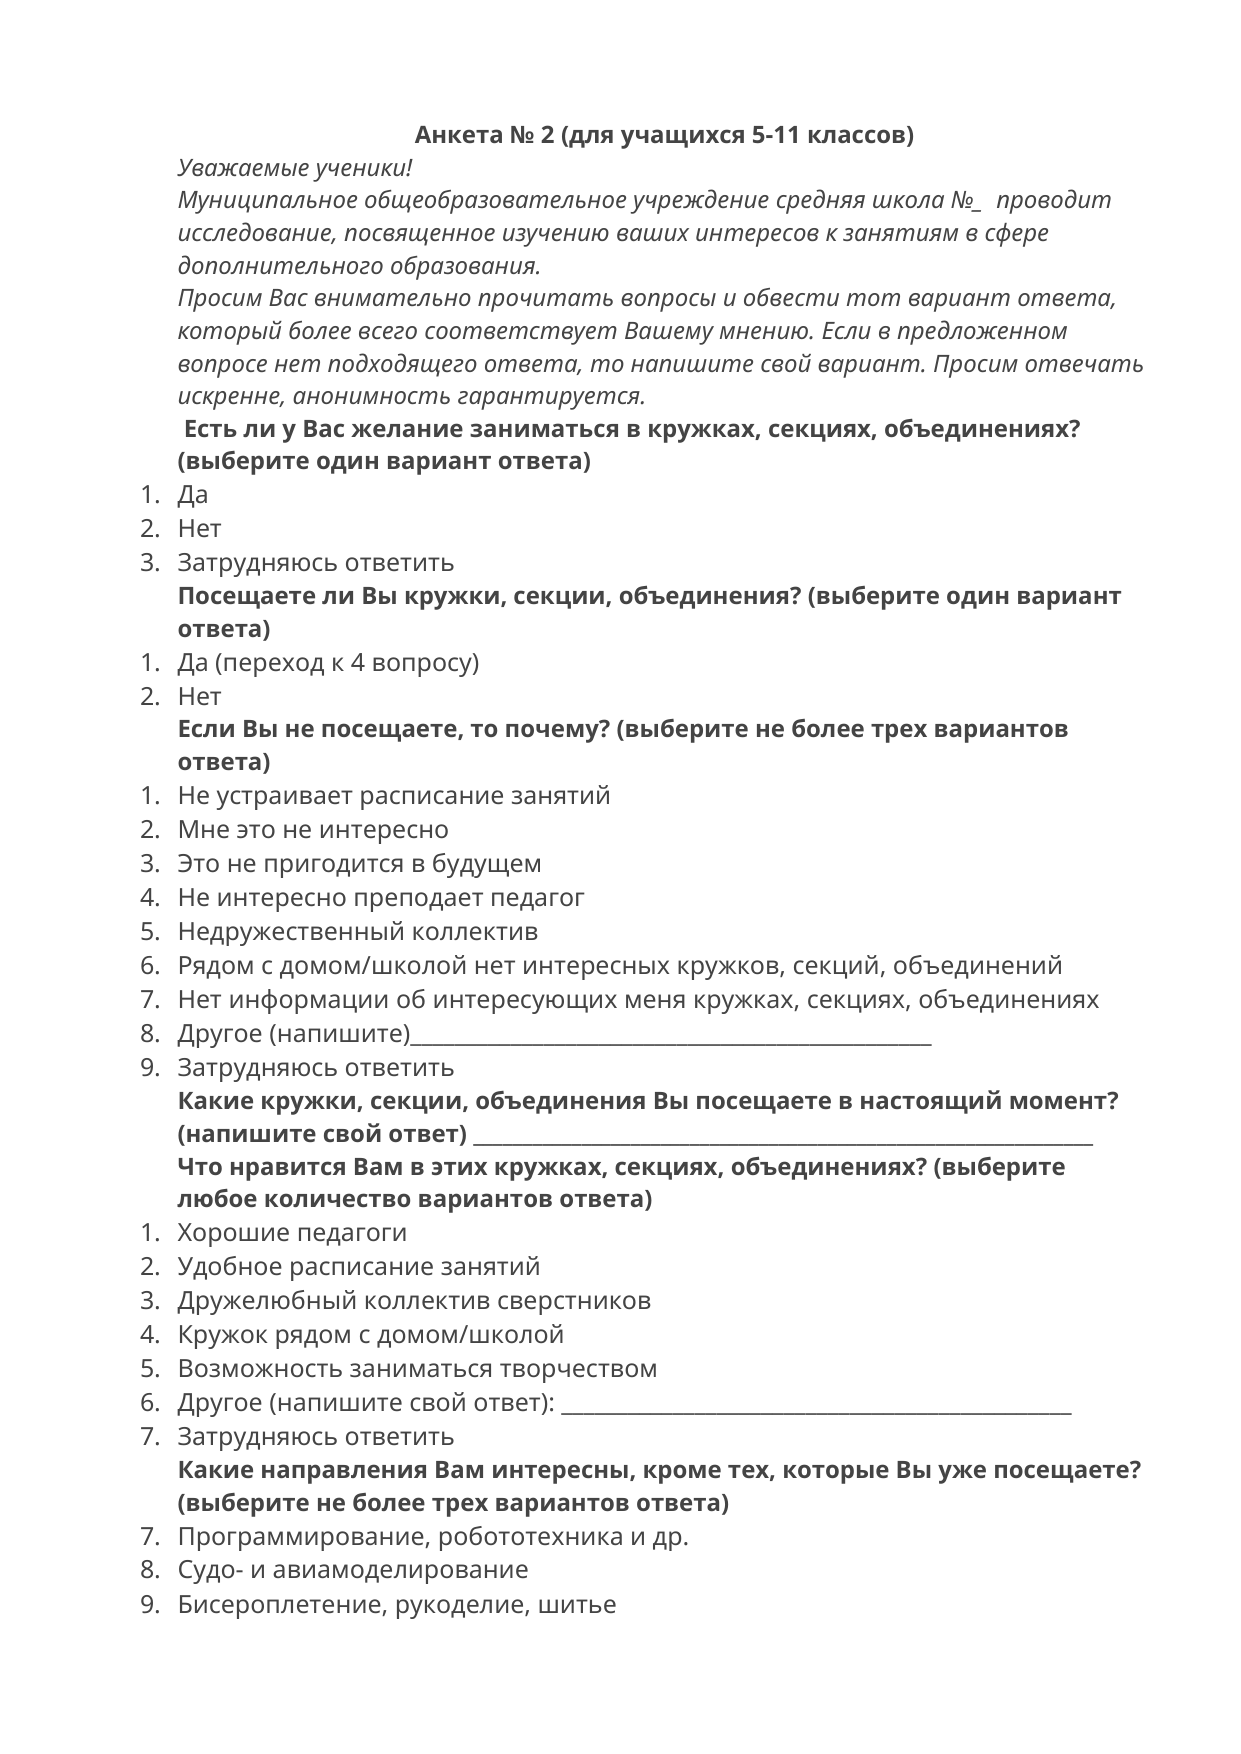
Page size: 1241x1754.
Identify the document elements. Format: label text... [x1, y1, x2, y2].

list Затрудняюсь ответить [140, 1050, 1152, 1084]
list Недружественный коллектив [140, 914, 1152, 948]
list Программирование, робототехника и др. [140, 1518, 1152, 1552]
list Нет информации об интересующих меня кружках, секциях, объединениях [140, 982, 1152, 1016]
text Уважаемые ученики! [177, 151, 1152, 183]
list Да [140, 477, 1152, 511]
list Кружок рядом с домом/школой [140, 1317, 1152, 1351]
list Возможность заниматься творчеством [140, 1351, 1152, 1385]
text Есть ли у Вас желание заниматься в кружках, секциях, объединениях? (выберите один вариант ответа) [177, 412, 1152, 477]
text Просим Вас внимательно прочитать вопросы и обвести тот вариант ответа, который более всего соответствует Вашему мнению. Если в предложенном вопросе нет подходящего ответа, то напишите свой вариант. Просим отвечать искренне, анонимность гарантируется. [177, 281, 1152, 412]
list Не устраивает расписание занятий [140, 777, 1152, 812]
list Хорошие педагоги [140, 1214, 1152, 1248]
list Рядом с домом/школой нет интересных кружков, секций, объединений [140, 948, 1152, 982]
list Мне это не интересно [140, 812, 1152, 846]
list Затрудняюсь ответить [140, 545, 1152, 579]
list Затрудняюсь ответить [140, 1419, 1152, 1453]
list Это не пригодится в будущем [140, 846, 1152, 880]
text Если Вы не посещаете, то почему? (выберите не более трех вариантов ответа) [177, 712, 1152, 777]
text Анкета № 2 (для учащихся 5-11 классов) [177, 118, 1152, 151]
text Муниципальное общеобразовательное учреждение средняя школа №_ проводит исследование, посвященное изучению ваших интересов к занятиям в сфере дополнительного образования. [177, 183, 1152, 281]
list Другое (напишите)_______________________________________________ [140, 1016, 1152, 1050]
text Какие направления Вам интересны, кроме тех, которые Вы уже посещаете? (выберите не более трех вариантов ответа) [177, 1453, 1152, 1518]
list Нет [140, 678, 1152, 712]
list Да (переход к 4 вопросу) [140, 644, 1152, 678]
list Удобное расписание занятий [140, 1248, 1152, 1283]
list Судо- и авиамоделирование [140, 1552, 1152, 1586]
list Не интересно преподает педагог [140, 880, 1152, 914]
text Какие кружки, секции, объединения Вы посещаете в настоящий момент? (напишите свой ответ) _______________________________________________________________ [177, 1084, 1152, 1149]
list Другое (напишите свой ответ): ______________________________________________ [140, 1385, 1152, 1419]
list Бисероплетение, рукоделие, шитье [140, 1586, 1152, 1620]
list Дружелюбный коллектив сверстников [140, 1283, 1152, 1317]
list Нет [140, 511, 1152, 545]
text Что нравится Вам в этих кружках, секциях, объединениях? (выберите любое количество вариантов ответа) [177, 1149, 1152, 1214]
text Посещаете ли Вы кружки, секции, объединения? (выберите один вариант ответа) [177, 579, 1152, 644]
